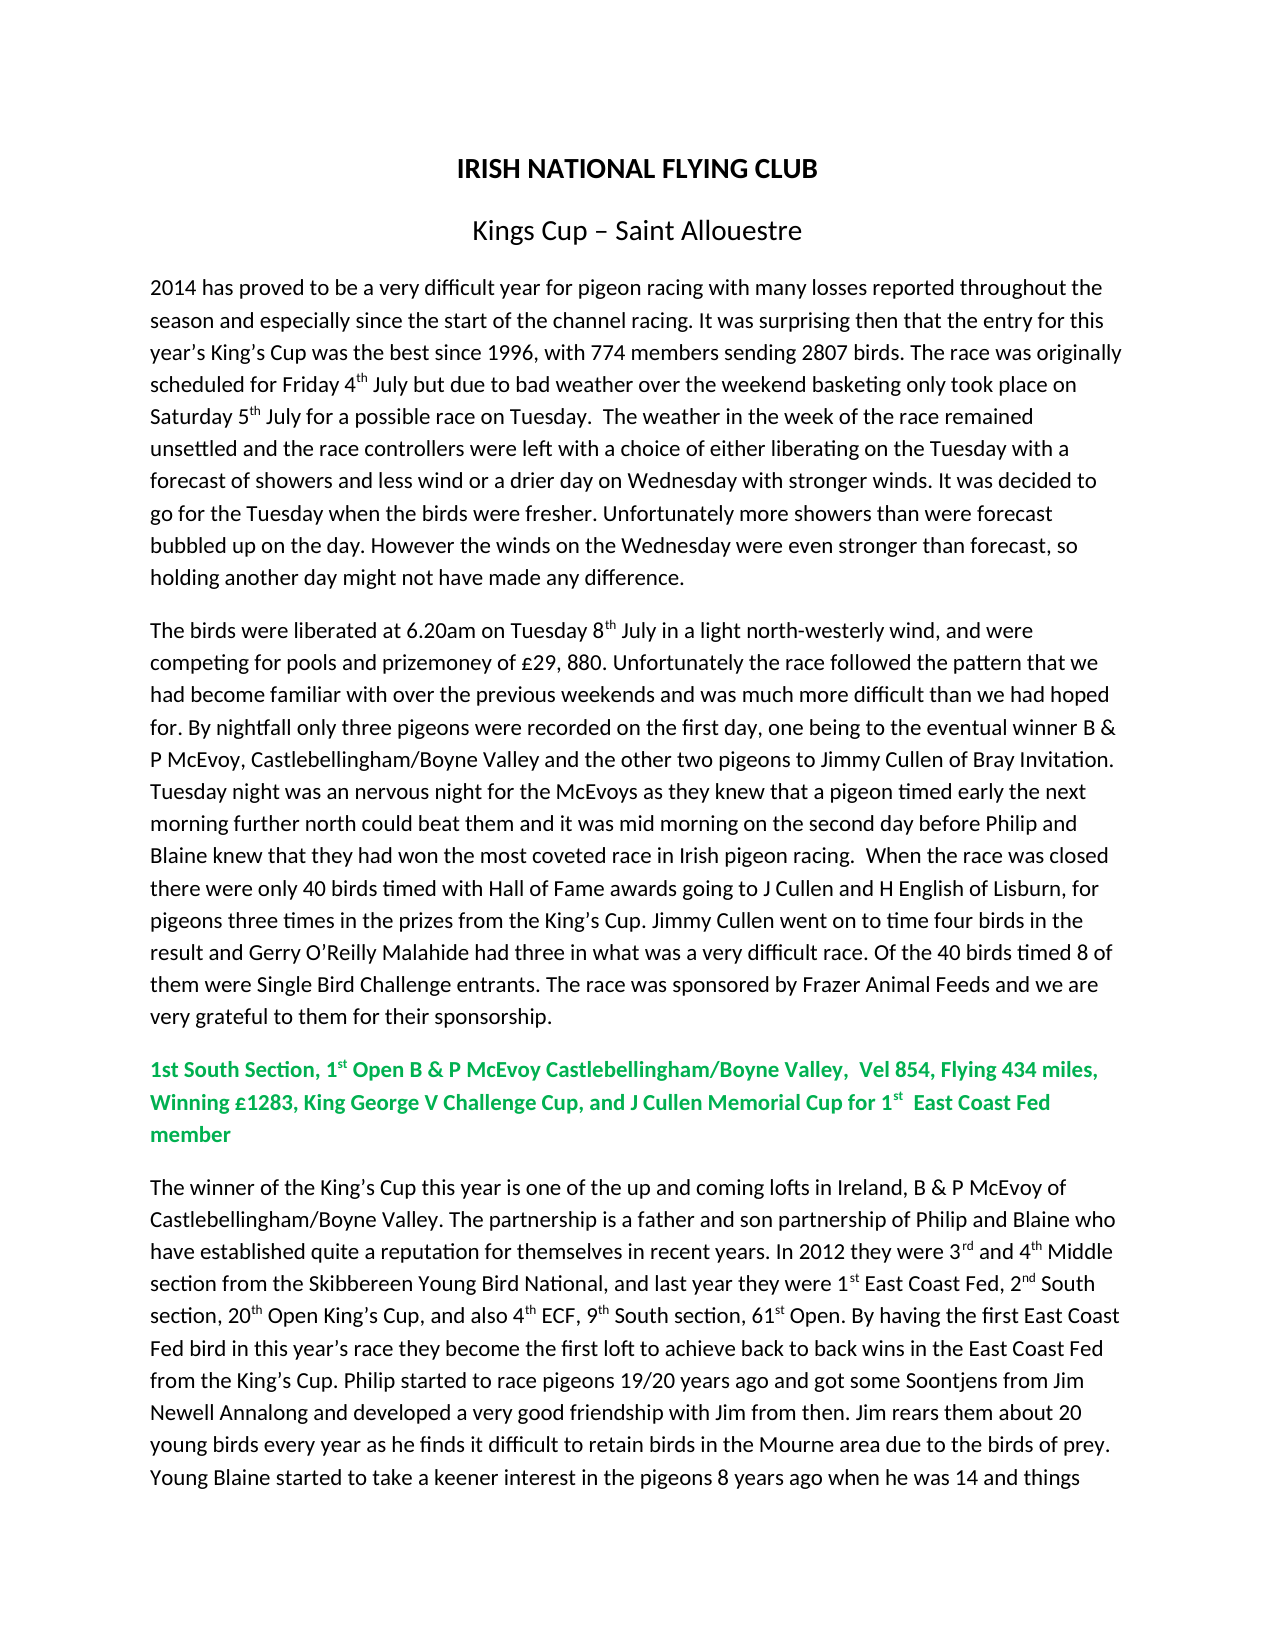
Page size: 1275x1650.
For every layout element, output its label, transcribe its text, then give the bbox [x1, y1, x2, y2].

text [150, 1173, 1125, 1491]
text 1st South Section, 1st Open B & P McEvoy Castlebellingham/Boyne Valley, Vel 854, Flying 434 miles, Winning £1283, King George V Challenge Cup, and J Cullen Memorial Cup for 1st East Coast Fed member [150, 1056, 1125, 1148]
text Kings Cup – Saint Allouestre [150, 212, 1125, 247]
text 2014 has proved to be a very difficult year for pigeon racing with many losses reported throughout the season and especially since the start of the channel racing. It was surprising then that the entry for this year’s King’s Cup was the best since 1996, with 774 members sending 2807 birds. The race was originally scheduled for Friday 4th July but due to bad weather over the weekend basketing only took place on Saturday 5th July for a possible race on Tuesday. The weather in the week of the race remained unsettled and the race controllers were left with a choice of either liberating on the Tuesday with a forecast of showers and less wind or a drier day on Wednesday with stronger winds. It was decided to go for the Tuesday when the birds were fresher. Unfortunately more showers than were forecast bubbled up on the day. However the winds on the Wednesday were even stronger than forecast, so holding another day might not have made any difference. [150, 273, 1125, 591]
text The birds were liberated at 6.20am on Tuesday 8th July in a light north-westerly wind, and were competing for pools and prizemoney of £29, 880. Unfortunately the race followed the pattern that we had become familiar with over the previous weekends and was much more difficult than we had hoped for. By nightfall only three pigeons were recorded on the first day, one being to the eventual winner B & P McEvoy, Castlebellingham/Boyne Valley and the other two pigeons to Jimmy Cullen of Bray Invitation. Tuesday night was an nervous night for the McEvoys as they knew that a pigeon timed early the next morning further north could beat them and it was mid morning on the second day before Philip and Blaine knew that they had won the most coveted race in Irish pigeon racing. When the race was closed there were only 40 birds timed with Hall of Fame awards going to J Cullen and H English of Lisburn, for pigeons three times in the prizes from the King’s Cup. Jimmy Cullen went on to time four birds in the result and Gerry O’Reilly Malahide had three in what was a very difficult race. Of the 40 birds timed 8 of them were Single Bird Challenge entrants. The race was sponsored by Frazer Animal Feeds and we are very grateful to them for their sponsorship. [150, 616, 1125, 1031]
text IRISH NATIONAL FLYING CLUB [150, 150, 1125, 186]
